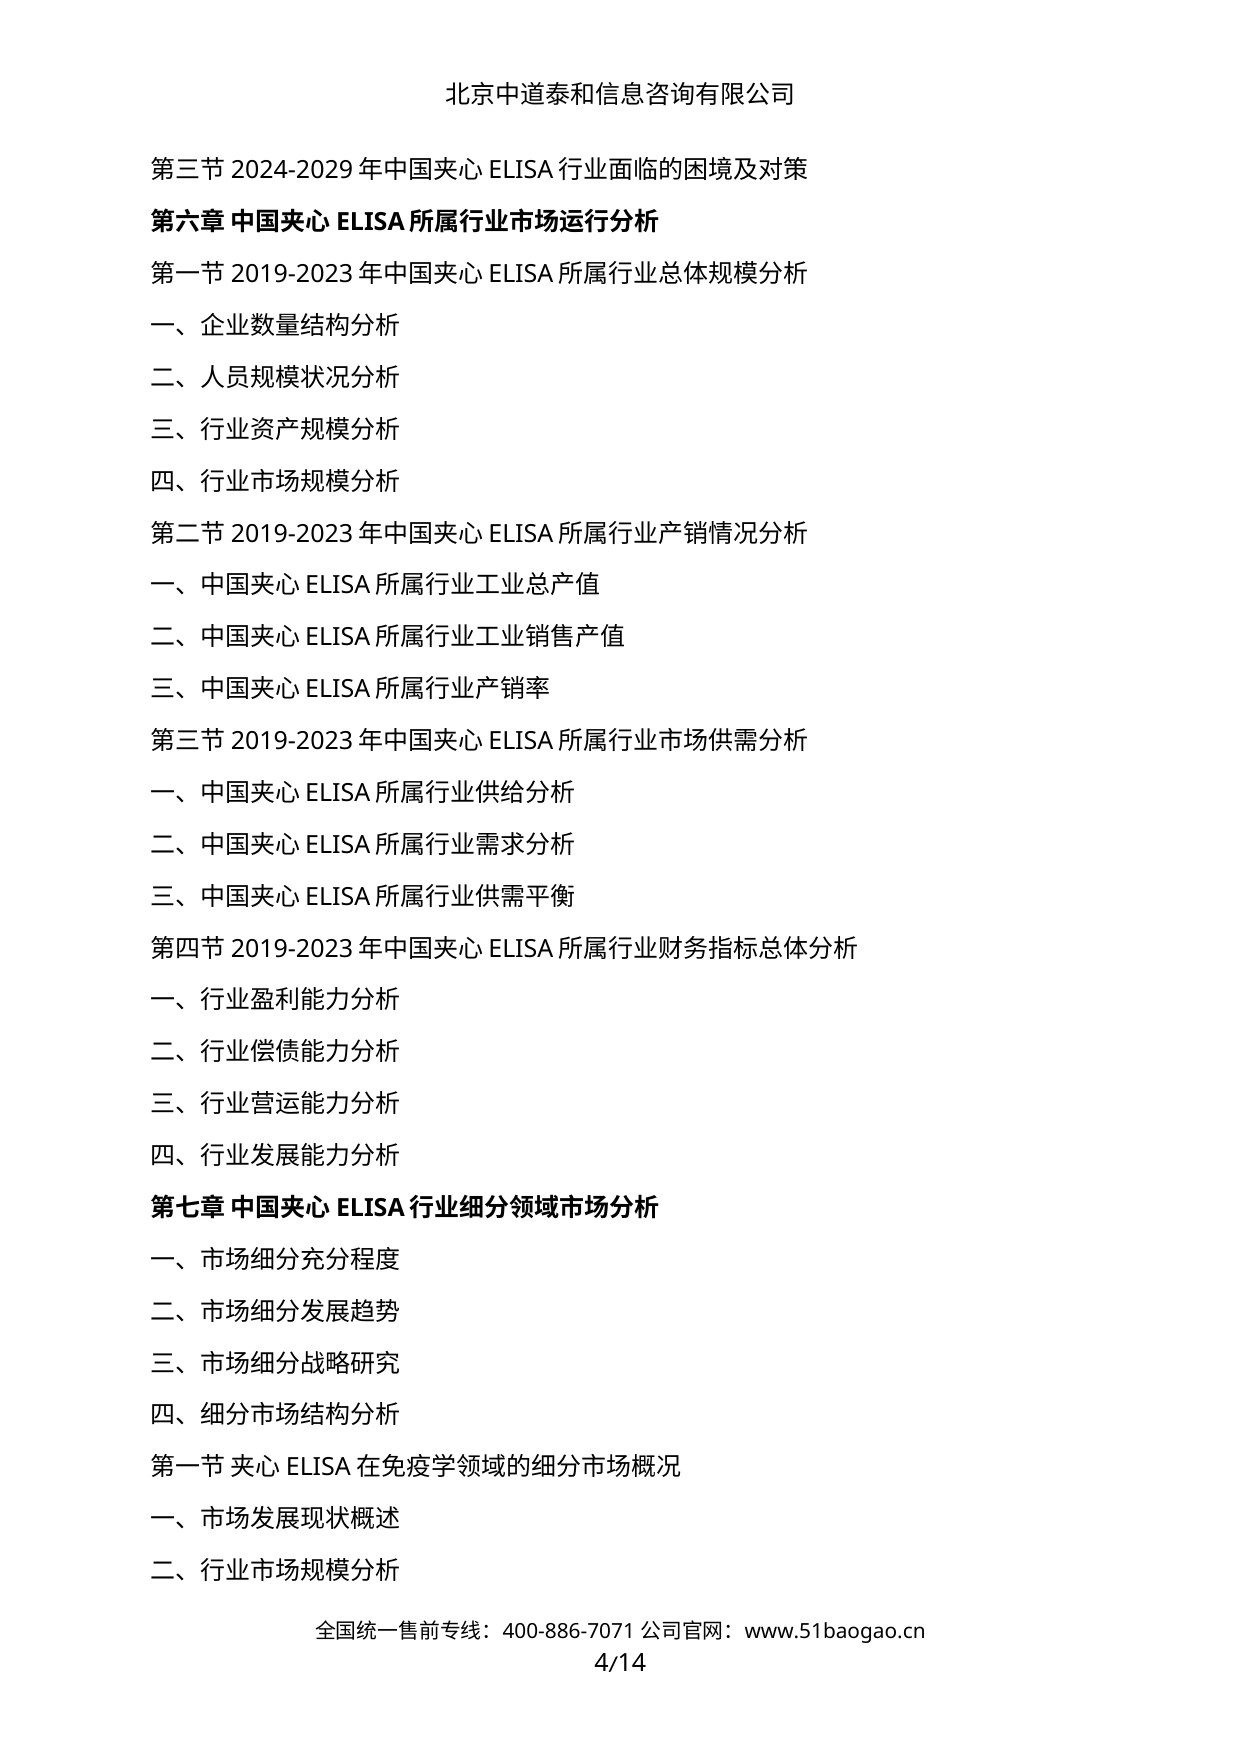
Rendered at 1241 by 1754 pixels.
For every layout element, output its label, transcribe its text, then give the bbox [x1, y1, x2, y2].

text 二、行业偿债能力分析 [150, 1032, 1090, 1068]
text 二、人员规模状况分析 [150, 357, 1090, 394]
text 第一节 2019-2023年中国夹心ELISA所属行业总体规模分析 [150, 254, 1090, 290]
text 第七章 中国夹心ELISA行业细分领域市场分析 [150, 1187, 1090, 1224]
text 三、行业资产规模分析 [150, 409, 1090, 446]
text 四、细分市场结构分析 [150, 1395, 1090, 1431]
text 二、中国夹心ELISA所属行业工业销售产值 [150, 617, 1090, 653]
text 三、行业营运能力分析 [150, 1084, 1090, 1120]
text 第四节 2019-2023年中国夹心ELISA所属行业财务指标总体分析 [150, 928, 1090, 964]
text 第一节 夹心ELISA在免疫学领域的细分市场概况 [150, 1447, 1090, 1483]
text 第三节 2019-2023年中国夹心ELISA所属行业市场供需分析 [150, 721, 1090, 757]
text 一、中国夹心ELISA所属行业供给分析 [150, 772, 1090, 809]
text 二、市场细分发展趋势 [150, 1291, 1090, 1327]
text 一、市场细分充分程度 [150, 1239, 1090, 1276]
text 三、市场细分战略研究 [150, 1343, 1090, 1379]
text 二、行业市场规模分析 [150, 1551, 1090, 1587]
text 一、行业盈利能力分析 [150, 980, 1090, 1016]
text 第三节 2024-2029年中国夹心ELISA行业面临的困境及对策 [150, 150, 1090, 186]
text 二、中国夹心ELISA所属行业需求分析 [150, 824, 1090, 861]
text 一、市场发展现状概述 [150, 1499, 1090, 1535]
text 第二节 2019-2023年中国夹心ELISA所属行业产销情况分析 [150, 513, 1090, 549]
text 四、行业市场规模分析 [150, 461, 1090, 497]
text 一、中国夹心ELISA所属行业工业总产值 [150, 565, 1090, 601]
text 三、中国夹心ELISA所属行业供需平衡 [150, 876, 1090, 912]
text 一、企业数量结构分析 [150, 306, 1090, 342]
text 第六章 中国夹心ELISA所属行业市场运行分析 [150, 202, 1090, 238]
text 四、行业发展能力分析 [150, 1136, 1090, 1172]
text 三、中国夹心ELISA所属行业产销率 [150, 669, 1090, 705]
